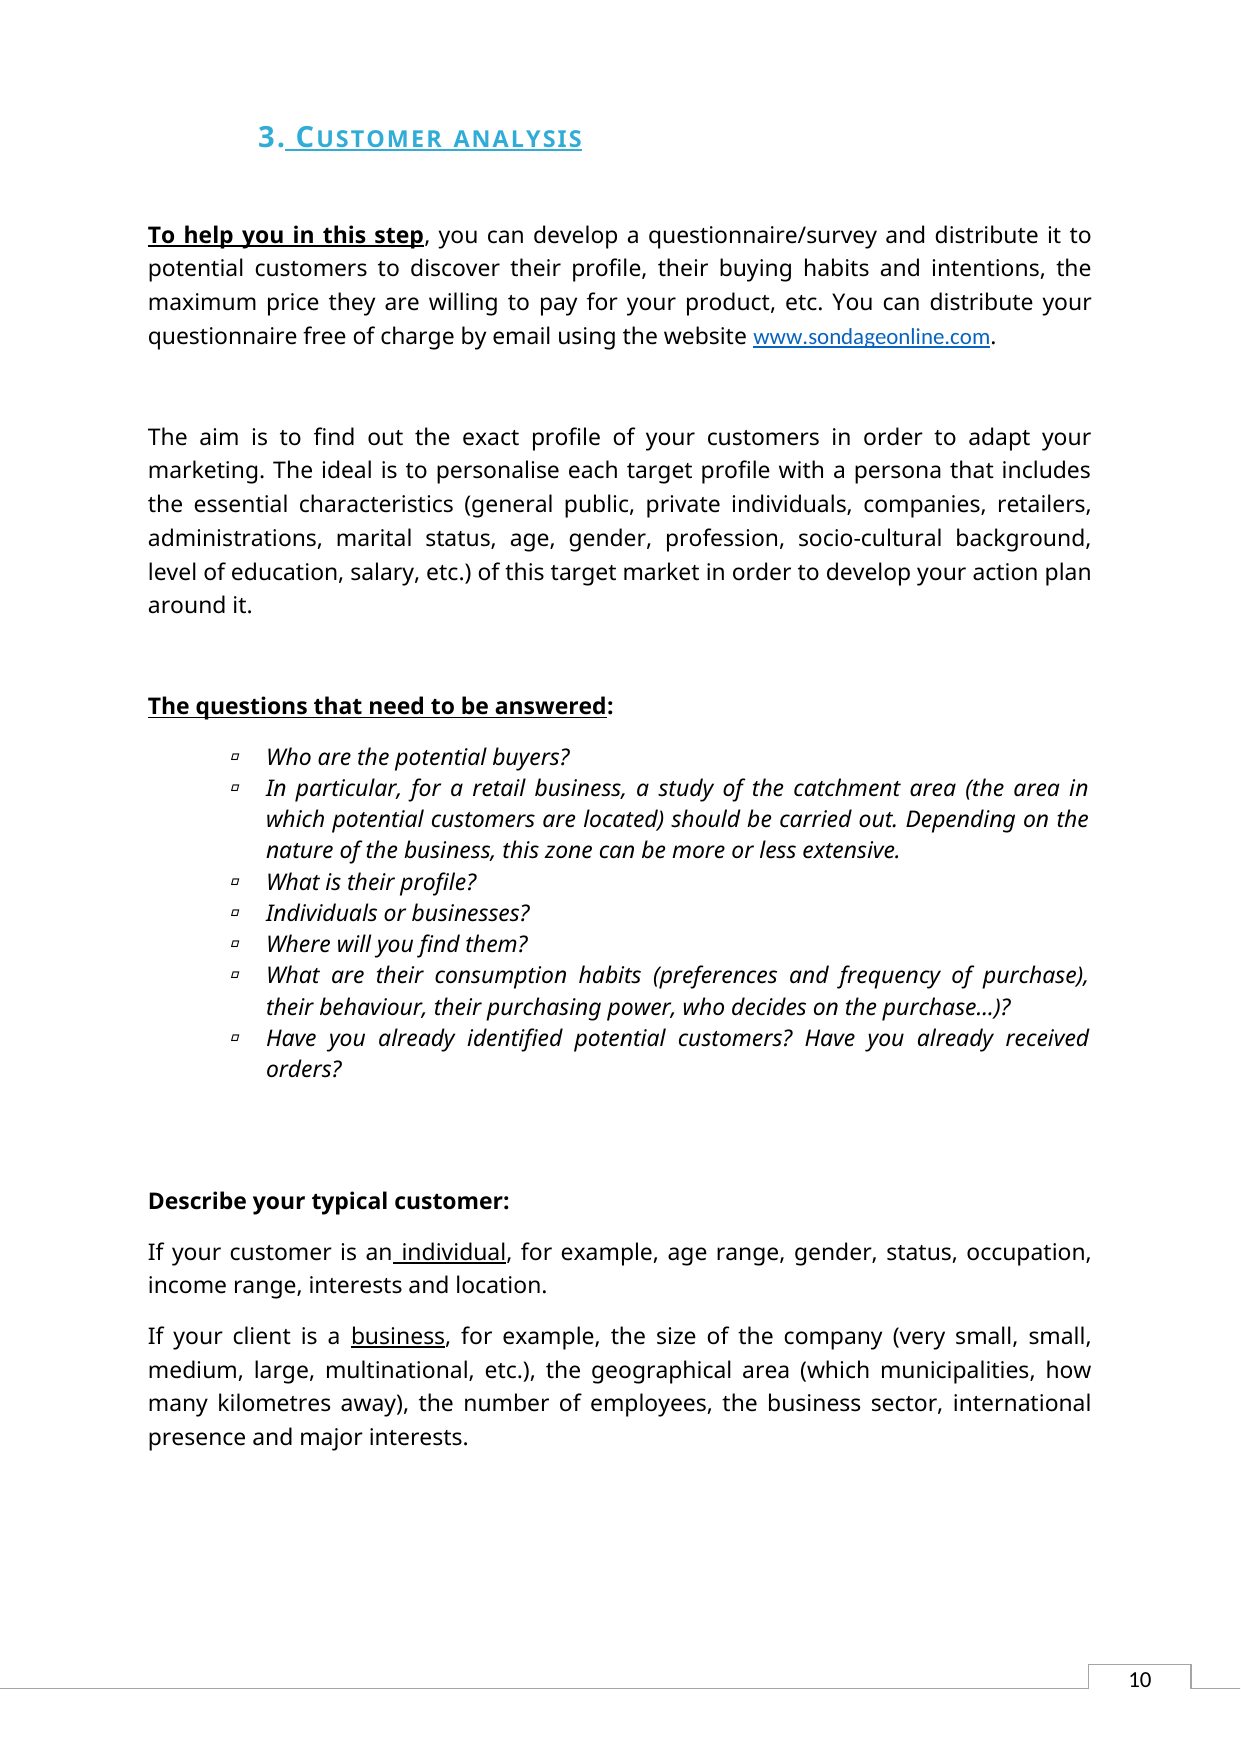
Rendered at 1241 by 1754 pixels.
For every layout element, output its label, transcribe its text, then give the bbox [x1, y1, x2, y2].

text The aim is to find out the exact profile of your customers in order to adapt your marketing. The ideal is to personalise each target profile with a persona that includes the essential characteristics (general public, private individuals, companies, retailers, administrations, marital status, age, gender, profession, socio-cultural background, level of education, salary, etc.) of this target market in order to develop your action plan around it. [148, 421, 1093, 621]
list Where will you find them? [228, 928, 1093, 959]
text If your customer is an individual, for example, age range, gender, status, occupation, income range, interests and location. [148, 1236, 1093, 1301]
list What are their consumption habits (preferences and frequency of purchase), their behaviour, their purchasing power, who decides on the purchase...)? [228, 959, 1093, 1022]
list Individuals or businesses? [228, 897, 1093, 928]
list Have you already identified potential customers? Have you already received orders? [228, 1022, 1093, 1084]
text If your client is a business, for example, the size of the company (very small, small, medium, large, multinational, etc.), the geographical area (which municipalities, how many kilometres away), the number of employees, the business sector, international presence and major interests. [148, 1320, 1093, 1452]
list What is their profile? [228, 866, 1093, 897]
list Who are the potential buyers? [228, 741, 1093, 772]
text The questions that need to be answered: [148, 690, 1093, 721]
text To help you in this step, you can develop a questionnaire/survey and distribute it to potential customers to discover their profile, their buying habits and intentions, the maximum price they are willing to pay for your product, etc. You can distribute your questionnaire free of charge by email using the website www.sondageonline.com. [148, 218, 1093, 351]
list In particular, for a retail business, a study of the catchment area (the area in which potential customers are located) should be carried out. Depending on the nature of the business, this zone can be more or less extensive. [228, 772, 1093, 866]
list Customer analysis [258, 116, 1093, 156]
text Describe your typical customer: [148, 1185, 1093, 1216]
